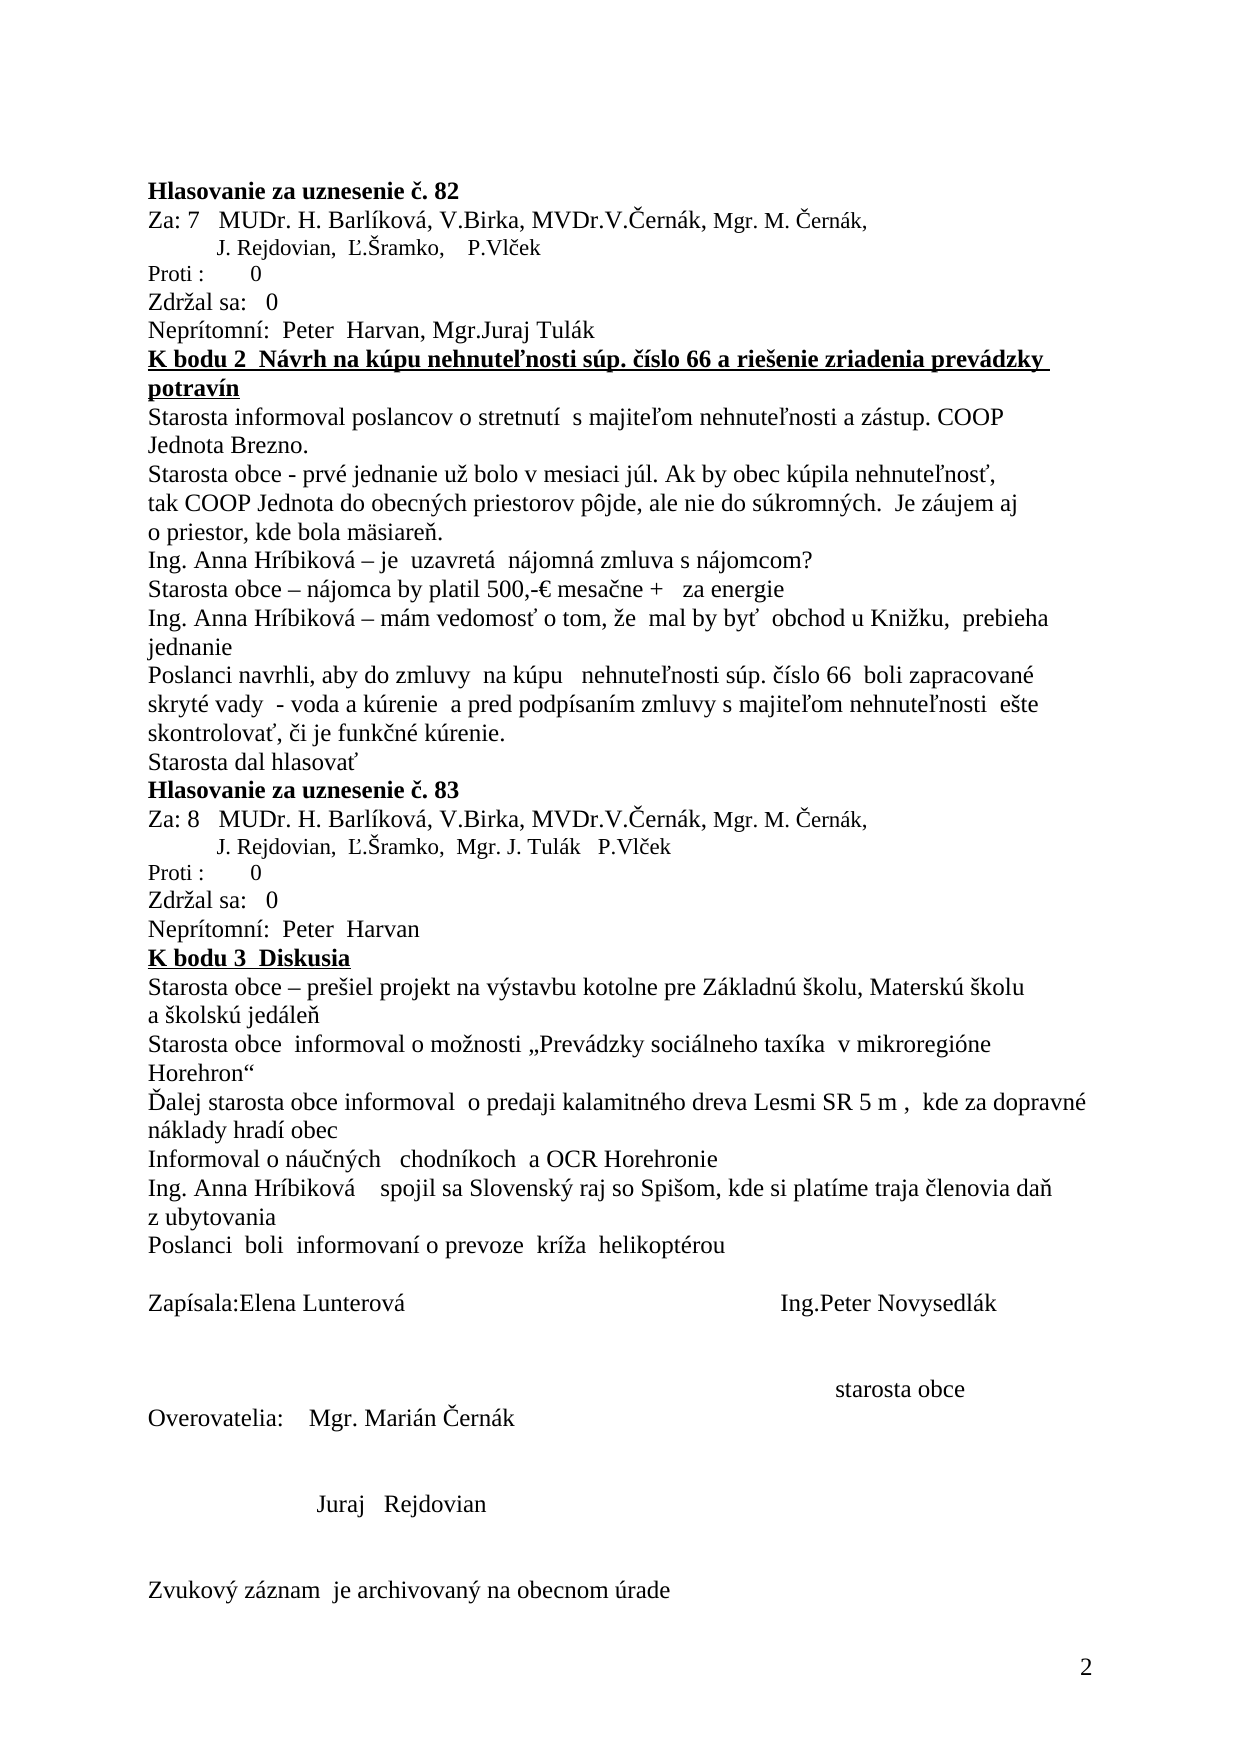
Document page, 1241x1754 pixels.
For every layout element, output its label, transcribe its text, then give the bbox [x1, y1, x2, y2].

text Starosta informoval poslancov o stretnutí s majiteľom nehnuteľnosti a zástup. COOP [148, 402, 1093, 430]
text Poslanci navrhli, aby do zmluvy na kúpu nehnuteľnosti súp. číslo 66 boli zapracované skryté vady - voda a kúrenie a pred podpísaním zmluvy s majiteľom nehnuteľnosti ešte skontrolovať, či je funkčné kúrenie. [148, 660, 1093, 747]
text Juraj Rejdovian [148, 1489, 1093, 1518]
text z ubytovania [148, 1202, 1093, 1231]
text Starosta dal hlasovať [148, 747, 1093, 775]
text Neprítomní: Peter Harvan [148, 914, 1093, 943]
text Neprítomní: Peter Harvan, Mgr.Juraj Tulák [148, 315, 1093, 344]
text Ing. Anna Hríbiková – je uzavretá nájomná zmluva s nájomcom? [148, 545, 1093, 574]
text K bodu 3 Diskusia [148, 943, 1093, 972]
text Overovatelia: Mgr. Marián Černák [148, 1403, 1093, 1432]
text a školskú jedáleň [148, 1001, 1093, 1029]
text J. Rejdovian, Ľ.Šramko, Mgr. J. Tulák P.Vlček [148, 833, 1093, 859]
text Zdržal sa: 0 [148, 287, 1093, 315]
text Za: 7 MUDr. H. Barlíková, V.Birka, MVDr.V.Černák, Mgr. M. Černák, [148, 205, 1093, 234]
text Proti : 0 [148, 859, 1093, 886]
text starosta obce [148, 1374, 1093, 1403]
text náklady hradí obec [148, 1116, 1093, 1144]
text Ďalej starosta obce informoval o predaji kalamitného dreva Lesmi SR 5 m , kde za dopravné [148, 1087, 1093, 1116]
text Starosta obce – prešiel projekt na výstavbu kotolne pre Základnú školu, Materskú školu [148, 972, 1093, 1001]
text tak COOP Jednota do obecných priestorov pôjde, ale nie do súkromných. Je záujem aj o priestor, kde bola mäsiareň. [148, 488, 1093, 545]
text J. Rejdovian, Ľ.Šramko, P.Vlček [148, 234, 1093, 260]
text Proti : 0 [148, 260, 1093, 287]
text Zdržal sa: 0 [148, 886, 1093, 914]
text Poslanci boli informovaní o prevoze kríža helikoptérou [148, 1231, 1093, 1259]
text Zapísala:Elena Lunterová Ing.Peter Novysedlák [148, 1288, 1093, 1317]
text Za: 8 MUDr. H. Barlíková, V.Birka, MVDr.V.Černák, Mgr. M. Černák, [148, 804, 1093, 833]
text Starosta obce – nájomca by platil 500,-€ mesačne + za energie [148, 574, 1093, 603]
text Ing. Anna Hríbiková spojil sa Slovenský raj so Spišom, kde si platíme traja členovia daň [148, 1173, 1093, 1202]
text Starosta obce - prvé jednanie už bolo v mesiaci júl. Ak by obec kúpila nehnuteľnosť, [148, 459, 1093, 488]
text Ing. Anna Hríbiková – mám vedomosť o tom, že mal by byť obchod u Knižku, prebieha [148, 603, 1093, 632]
text jednanie [148, 632, 1093, 660]
text Starosta obce informoval o možnosti „Prevádzky sociálneho taxíka v mikroregióne Horehron“ [148, 1029, 1093, 1087]
text Hlasovanie za uznesenie č. 83 [148, 775, 1093, 804]
text Zvukový záznam je archivovaný na obecnom úrade [148, 1576, 1093, 1604]
text Jednota Brezno. [148, 430, 1093, 459]
text Informoval o náučných chodníkoch a OCR Horehronie [148, 1144, 1093, 1173]
text Hlasovanie za uznesenie č. 82 [148, 176, 1093, 205]
text potravín [148, 373, 1093, 402]
text K bodu 2 Návrh na kúpu nehnuteľnosti súp. číslo 66 a riešenie zriadenia prevádzky [148, 344, 1093, 373]
